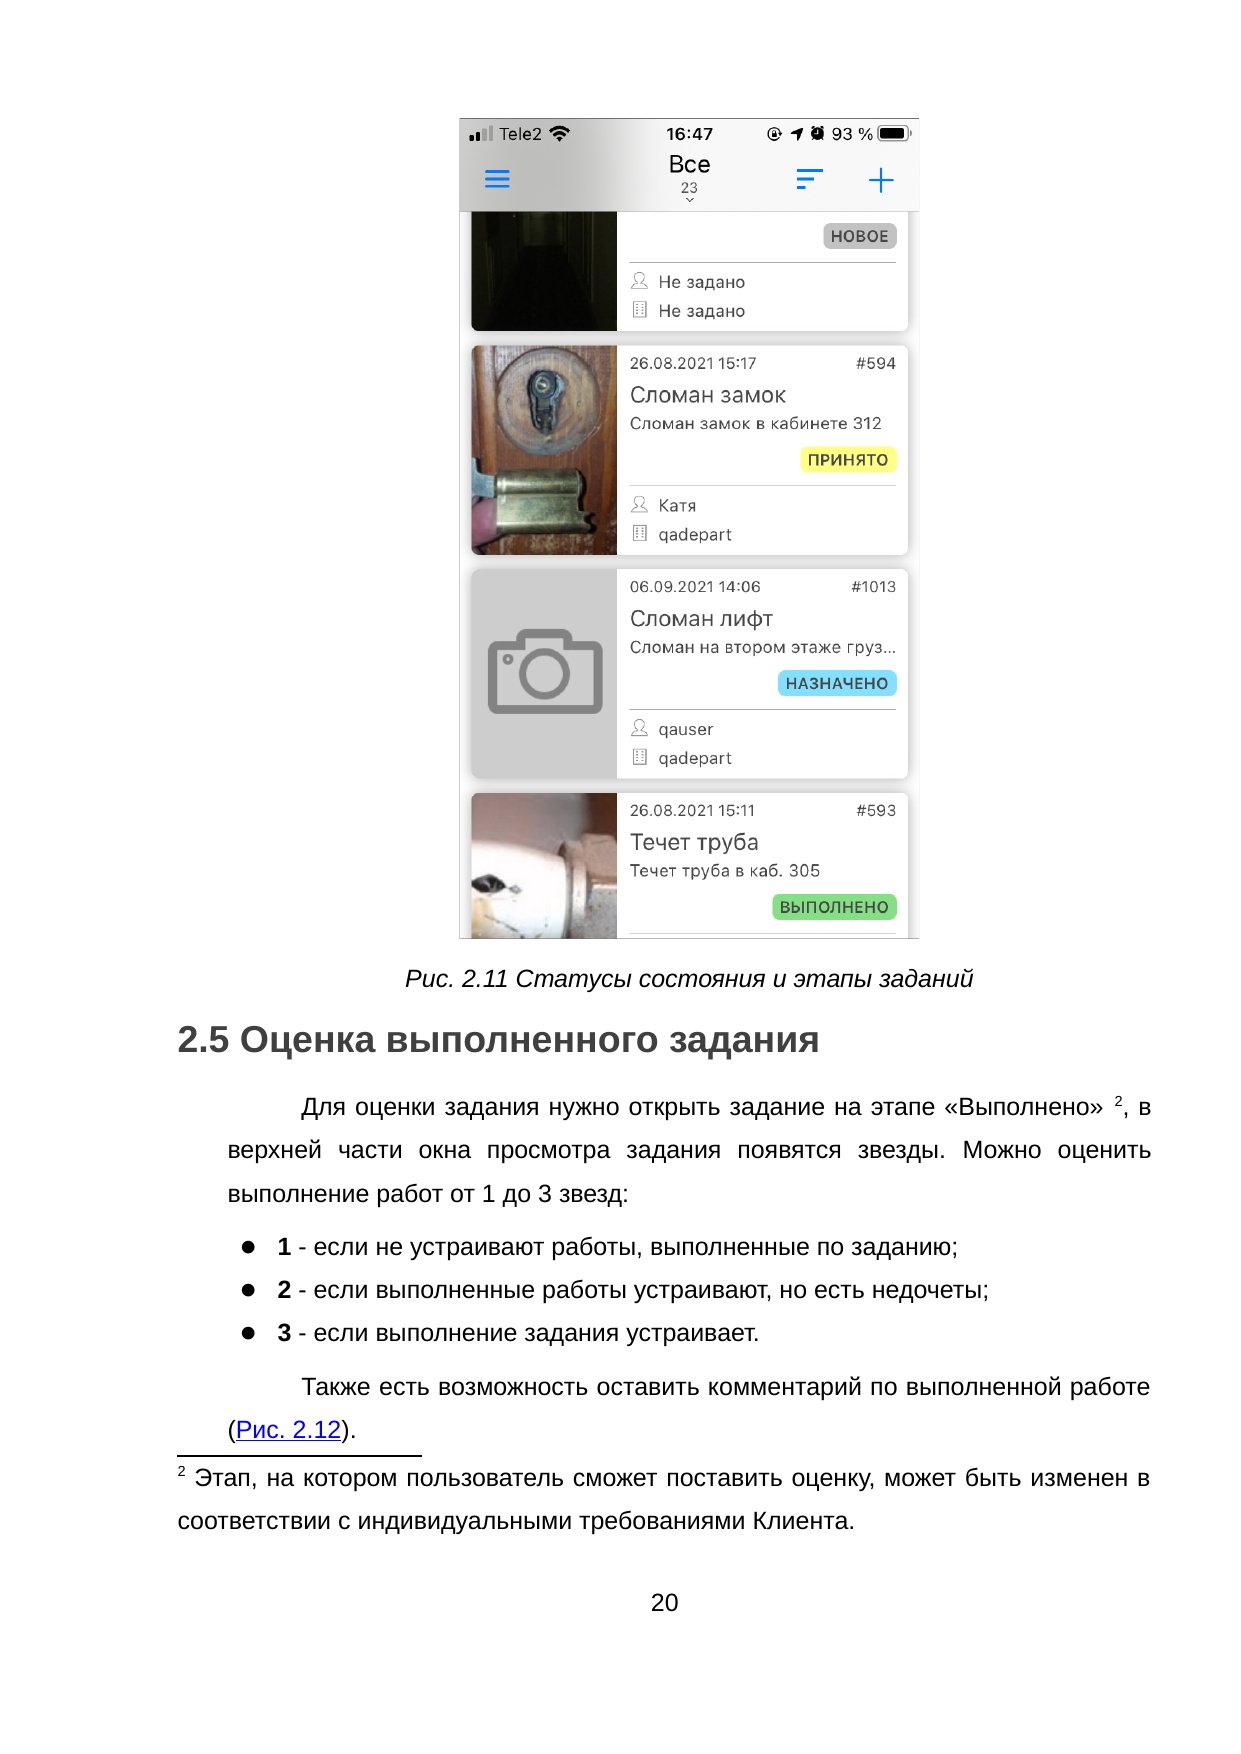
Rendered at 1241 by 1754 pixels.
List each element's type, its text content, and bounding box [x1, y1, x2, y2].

text Рис. 2.11 Статусы состояния и этапы заданий [227, 964, 1152, 992]
text Также есть возможность оставить комментарий по выполненной работе (Рис. 2.12). [227, 1372, 1152, 1444]
list 3 - если выполнение задания устраивает. [240, 1318, 1152, 1347]
list 2 - если выполненные работы устраивают, но есть недочеты; [240, 1275, 1152, 1304]
subtitle 2.5 Оценка выполненного задания [177, 1017, 1152, 1060]
text Для оценки задания нужно открыть задание на этапе «Выполнено» , в верхней части окна просмотра задания появятся звезды. Можно оценить выполнение работ от 1 до 3 звезд: [227, 1092, 1152, 1207]
picture [459, 118, 920, 939]
list 1 - если не устраивают работы, выполненные по заданию; [240, 1232, 1152, 1261]
